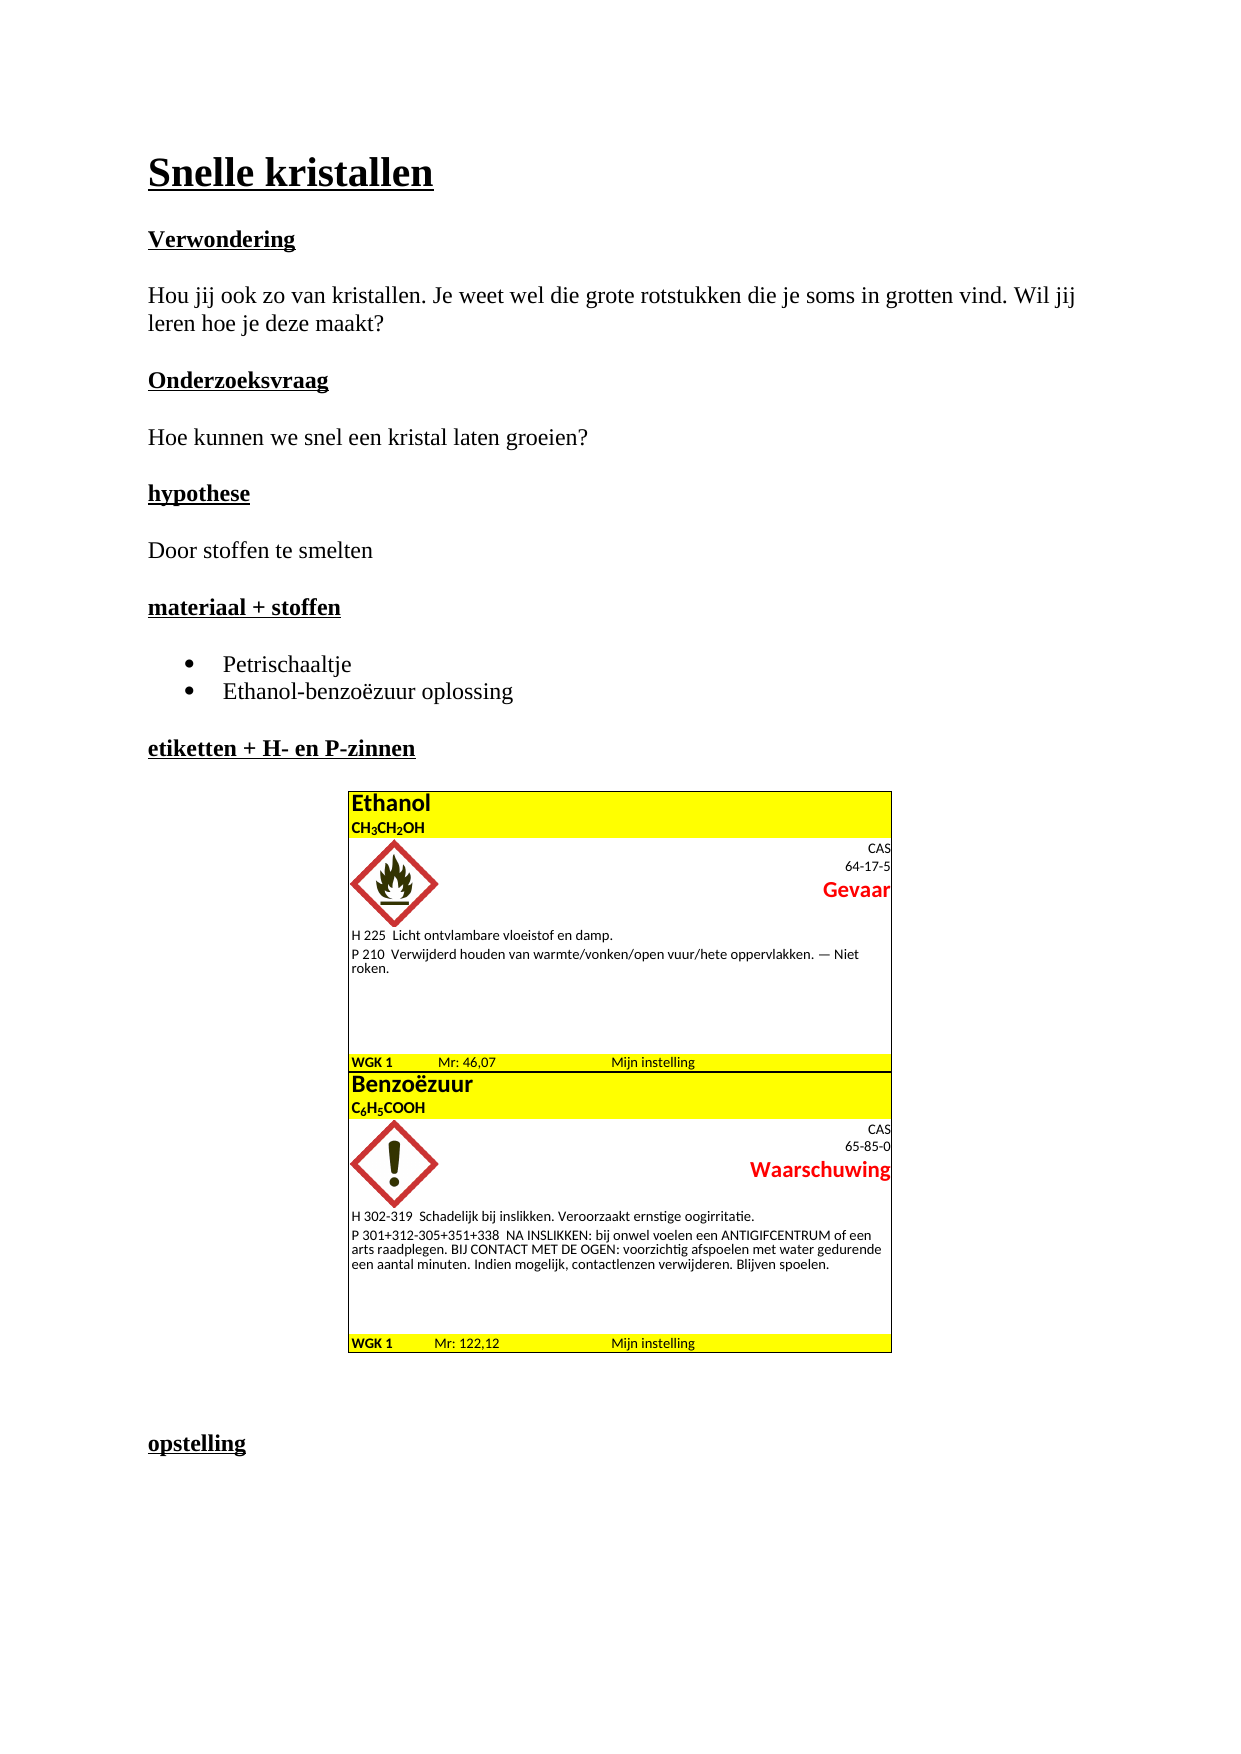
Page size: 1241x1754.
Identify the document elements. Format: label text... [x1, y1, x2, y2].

text opstelling [148, 1429, 1093, 1456]
table_cell H 302-319 Schadelijk bij inslikken. Veroorzaakt ernstige oogirritatie. P 301+312-305+351+338 NA INSLIKKEN: bij onwel voelen een ANTIGIFCENTRUM of een arts raadplegen. BIJ CONTACT MET DE OGEN: voorzichtig afspoelen met water gedurende een aantal minuten. Indien mogelijk, contactlenzen verwijderen. Blijven spoelen. [349, 1208, 891, 1334]
table_cell Mijn instelling [518, 1054, 788, 1071]
table_cell WGK 1 [349, 1054, 416, 1071]
table_cell CAS 65-85-0 Waarschuwing [748, 1119, 891, 1207]
table_cell Mijn instelling [518, 1334, 788, 1352]
table_cell [788, 1334, 891, 1352]
text Door stoffen te smelten [148, 536, 1093, 564]
table_cell Mr: 46,07 [416, 1054, 518, 1071]
text materiaal + stoffen [148, 593, 1093, 621]
table_cell [349, 838, 748, 927]
picture [349, 839, 439, 927]
table_cell H 225 Licht ontvlambare vloeistof en damp. P 210 Verwijderd houden van warmte/vonken/open vuur/hete oppervlakken. — Niet roken. [349, 927, 891, 1054]
table_header Ethanol CH3CH2OH [349, 792, 891, 838]
text Hou jij ook zo van kristallen. Je weet wel die grote rotstukken die je soms in grotten vind. Wil jij leren hoe je deze maakt? [148, 281, 1093, 337]
text Verwondering [148, 225, 1093, 252]
text Snelle kristallen [148, 148, 1093, 196]
table_cell [788, 1054, 891, 1071]
list Petrischaaltje [185, 650, 1093, 677]
table_cell Benzoëzuur C6H5COOH [349, 1073, 891, 1119]
table_cell WGK 1 [349, 1334, 416, 1352]
text Onderzoeksvraag [148, 366, 1093, 393]
text hypothese [148, 479, 1093, 507]
text Hoe kunnen we snel een kristal laten groeien? [148, 423, 1093, 450]
list Ethanol-benzoëzuur oplossing [185, 677, 1093, 705]
picture [349, 1120, 439, 1208]
table_cell Mr: 122,12 [416, 1334, 518, 1352]
table_cell CAS 64-17-5 Gevaar [748, 838, 891, 927]
table_cell [349, 1119, 748, 1207]
text etiketten + H- en P-zinnen [148, 734, 1093, 762]
